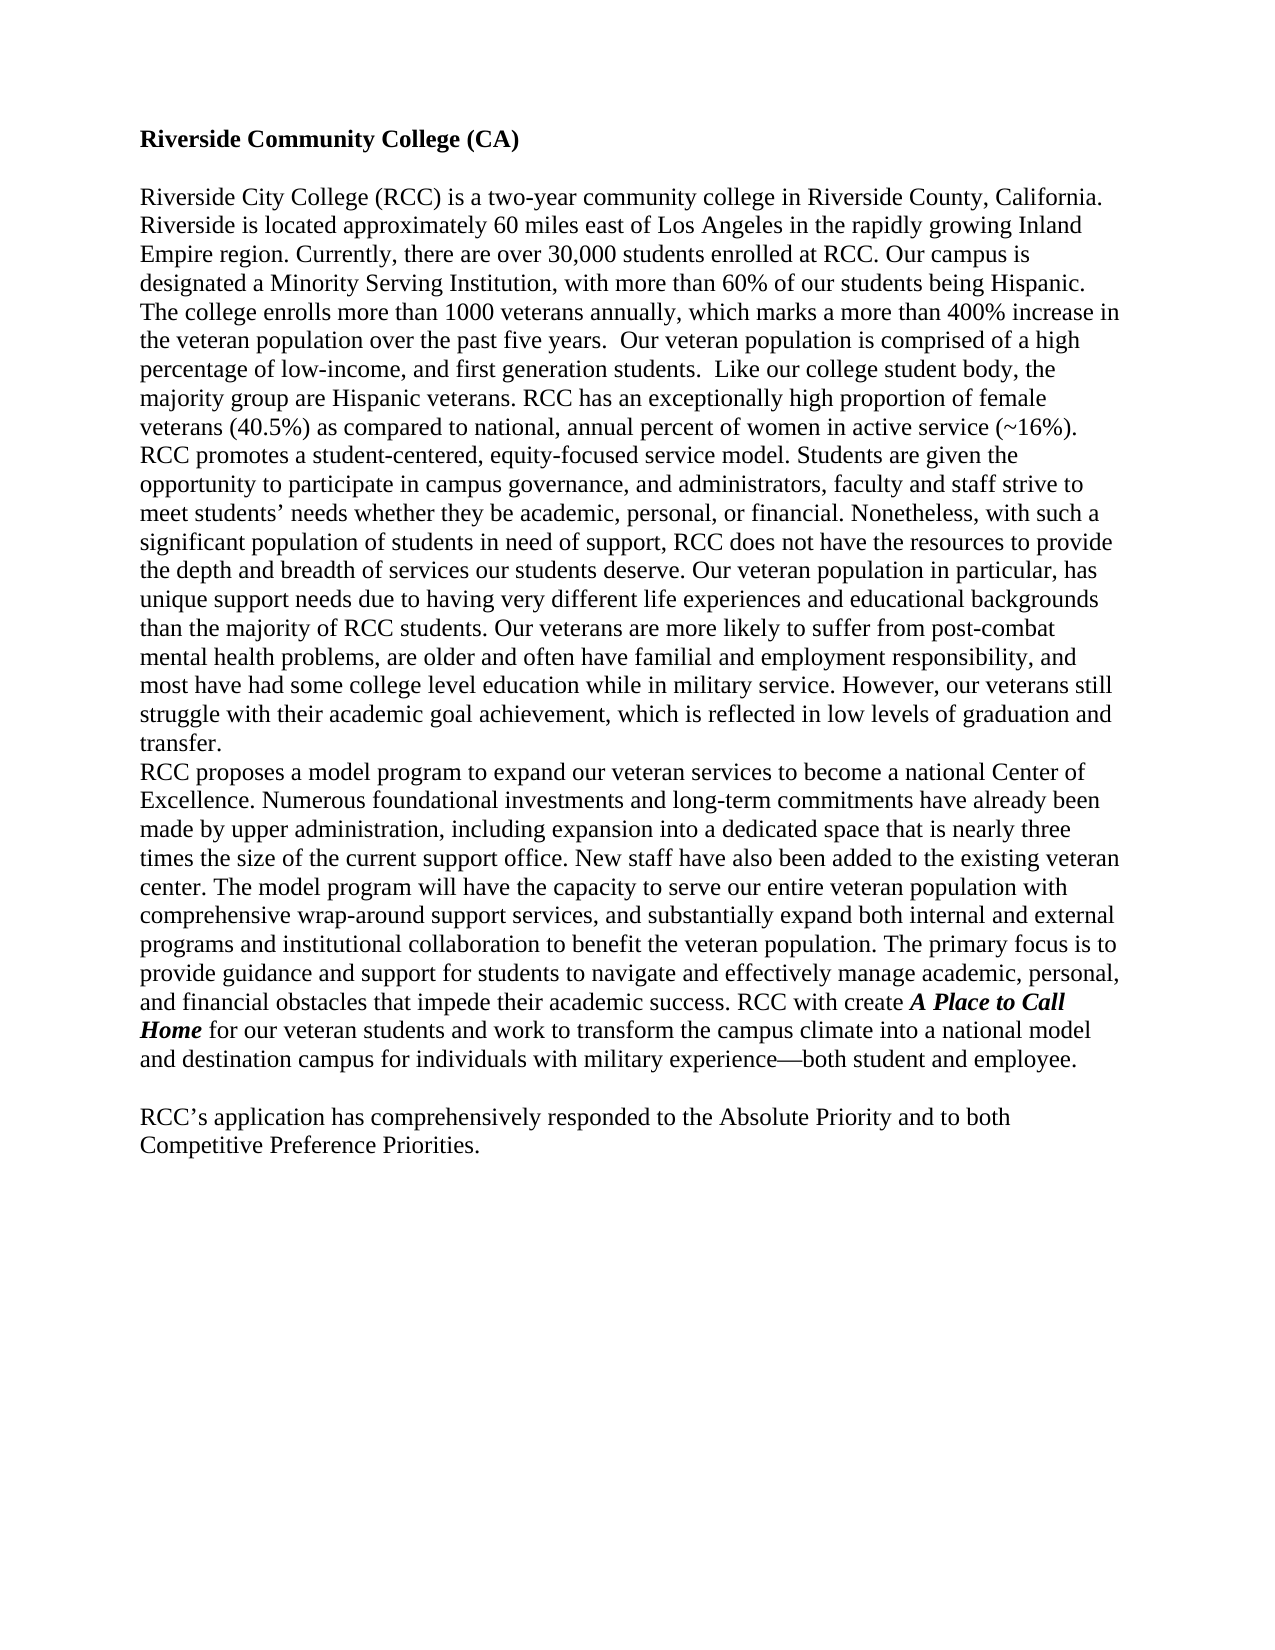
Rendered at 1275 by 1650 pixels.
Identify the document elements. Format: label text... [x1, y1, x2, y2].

text RCC promotes a student-centered, equity-focused service model. Students are given the opportunity to participate in campus governance, and administrators, faculty and staff strive to meet students’ needs whether they be academic, personal, or financial. Nonetheless, with such a significant population of students in need of support, RCC does not have the resources to provide the depth and breadth of services our students deserve. Our veteran population in particular, has unique support needs due to having very different life experiences and educational backgrounds than the majority of RCC students. Our veterans are more likely to suffer from post-combat mental health problems, are older and often have familial and employment responsibility, and most have had some college level education while in military service. However, our veterans still struggle with their academic goal achievement, which is reflected in low levels of graduation and transfer. [139, 440, 1129, 757]
text Riverside City College (RCC) is a two-year community college in Riverside County, California. Riverside is located approximately 60 miles east of Los Angeles in the rapidly growing Inland Empire region. Currently, there are over 30,000 students enrolled at RCC. Our campus is designated a Minority Serving Institution, with more than 60% of our students being Hispanic. The college enrolls more than 1000 veterans annually, which marks a more than 400% increase in the veteran population over the past five years. Our veteran population is comprised of a high percentage of low-income, and first generation students. Like our college student body, the majority group are Hispanic veterans. RCC has an exceptionally high proportion of female veterans (40.5%) as compared to national, annual percent of women in active service (~16%). [139, 182, 1129, 440]
text RCC proposes a model program to expand our veteran services to become a national Center of Excellence. Numerous foundational investments and long-term commitments have already been made by upper administration, including expansion into a dedicated space that is nearly three times the size of the current support office. New staff have also been added to the existing veteran center. The model program will have the capacity to serve our entire veteran population with comprehensive wrap-around support services, and substantially expand both internal and external programs and institutional collaboration to benefit the veteran population. The primary focus is to provide guidance and support for students to navigate and effectively manage academic, personal, and financial obstacles that impede their academic success. RCC with create A Place to Call Home for our veteran students and work to transform the campus climate into a national model and destination campus for individuals with military experience—both student and employee. [139, 757, 1129, 1073]
text RCC’s application has comprehensively responded to the Absolute Priority and to both Competitive Preference Priorities. [139, 1102, 1129, 1159]
text Riverside Community College (CA) [139, 124, 1129, 153]
